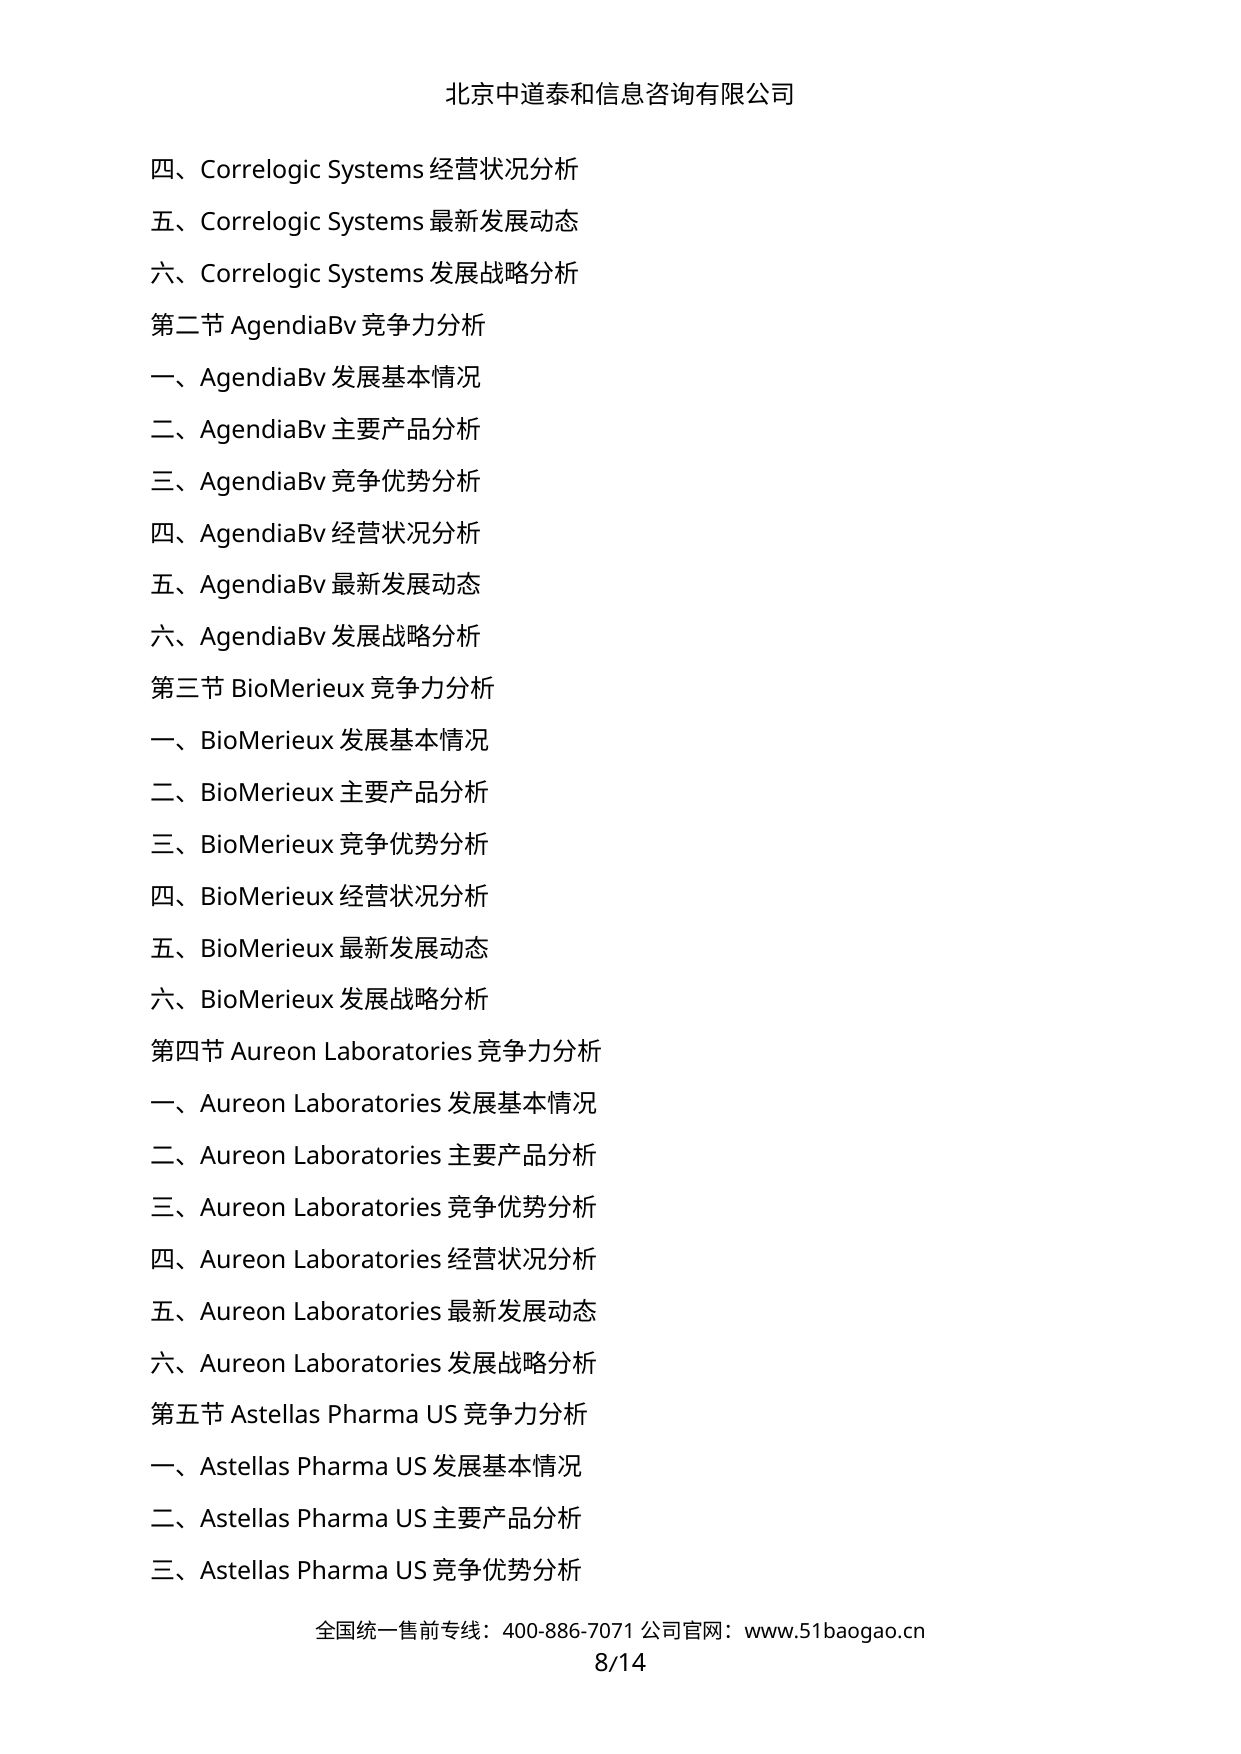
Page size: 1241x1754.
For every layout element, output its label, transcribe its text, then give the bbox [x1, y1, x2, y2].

text 六、AgendiaBv发展战略分析 [150, 617, 1090, 653]
text 三、AgendiaBv竞争优势分析 [150, 461, 1090, 497]
text 一、Aureon Laboratories发展基本情况 [150, 1084, 1090, 1120]
text 第三节 BioMerieux竞争力分析 [150, 669, 1090, 705]
text 四、Aureon Laboratories经营状况分析 [150, 1239, 1090, 1276]
text 一、BioMerieux发展基本情况 [150, 721, 1090, 757]
text 五、Correlogic Systems最新发展动态 [150, 202, 1090, 238]
text 二、Aureon Laboratories主要产品分析 [150, 1136, 1090, 1172]
text 三、BioMerieux竞争优势分析 [150, 824, 1090, 861]
text 四、AgendiaBv经营状况分析 [150, 513, 1090, 549]
text 第二节 AgendiaBv竞争力分析 [150, 306, 1090, 342]
text 四、Correlogic Systems经营状况分析 [150, 150, 1090, 186]
text 第五节 Astellas Pharma US竞争力分析 [150, 1395, 1090, 1431]
text 三、Astellas Pharma US竞争优势分析 [150, 1551, 1090, 1587]
text 六、Correlogic Systems发展战略分析 [150, 254, 1090, 290]
text 二、BioMerieux主要产品分析 [150, 772, 1090, 809]
text 六、Aureon Laboratories发展战略分析 [150, 1343, 1090, 1379]
text 四、BioMerieux经营状况分析 [150, 876, 1090, 912]
text 五、AgendiaBv最新发展动态 [150, 565, 1090, 601]
text 第四节 Aureon Laboratories竞争力分析 [150, 1032, 1090, 1068]
text 一、Astellas Pharma US发展基本情况 [150, 1447, 1090, 1483]
text 三、Aureon Laboratories竞争优势分析 [150, 1187, 1090, 1224]
text 一、AgendiaBv发展基本情况 [150, 357, 1090, 394]
text 六、BioMerieux发展战略分析 [150, 980, 1090, 1016]
text 五、Aureon Laboratories最新发展动态 [150, 1291, 1090, 1327]
text 二、AgendiaBv主要产品分析 [150, 409, 1090, 446]
text 二、Astellas Pharma US主要产品分析 [150, 1499, 1090, 1535]
text 五、BioMerieux最新发展动态 [150, 928, 1090, 964]
